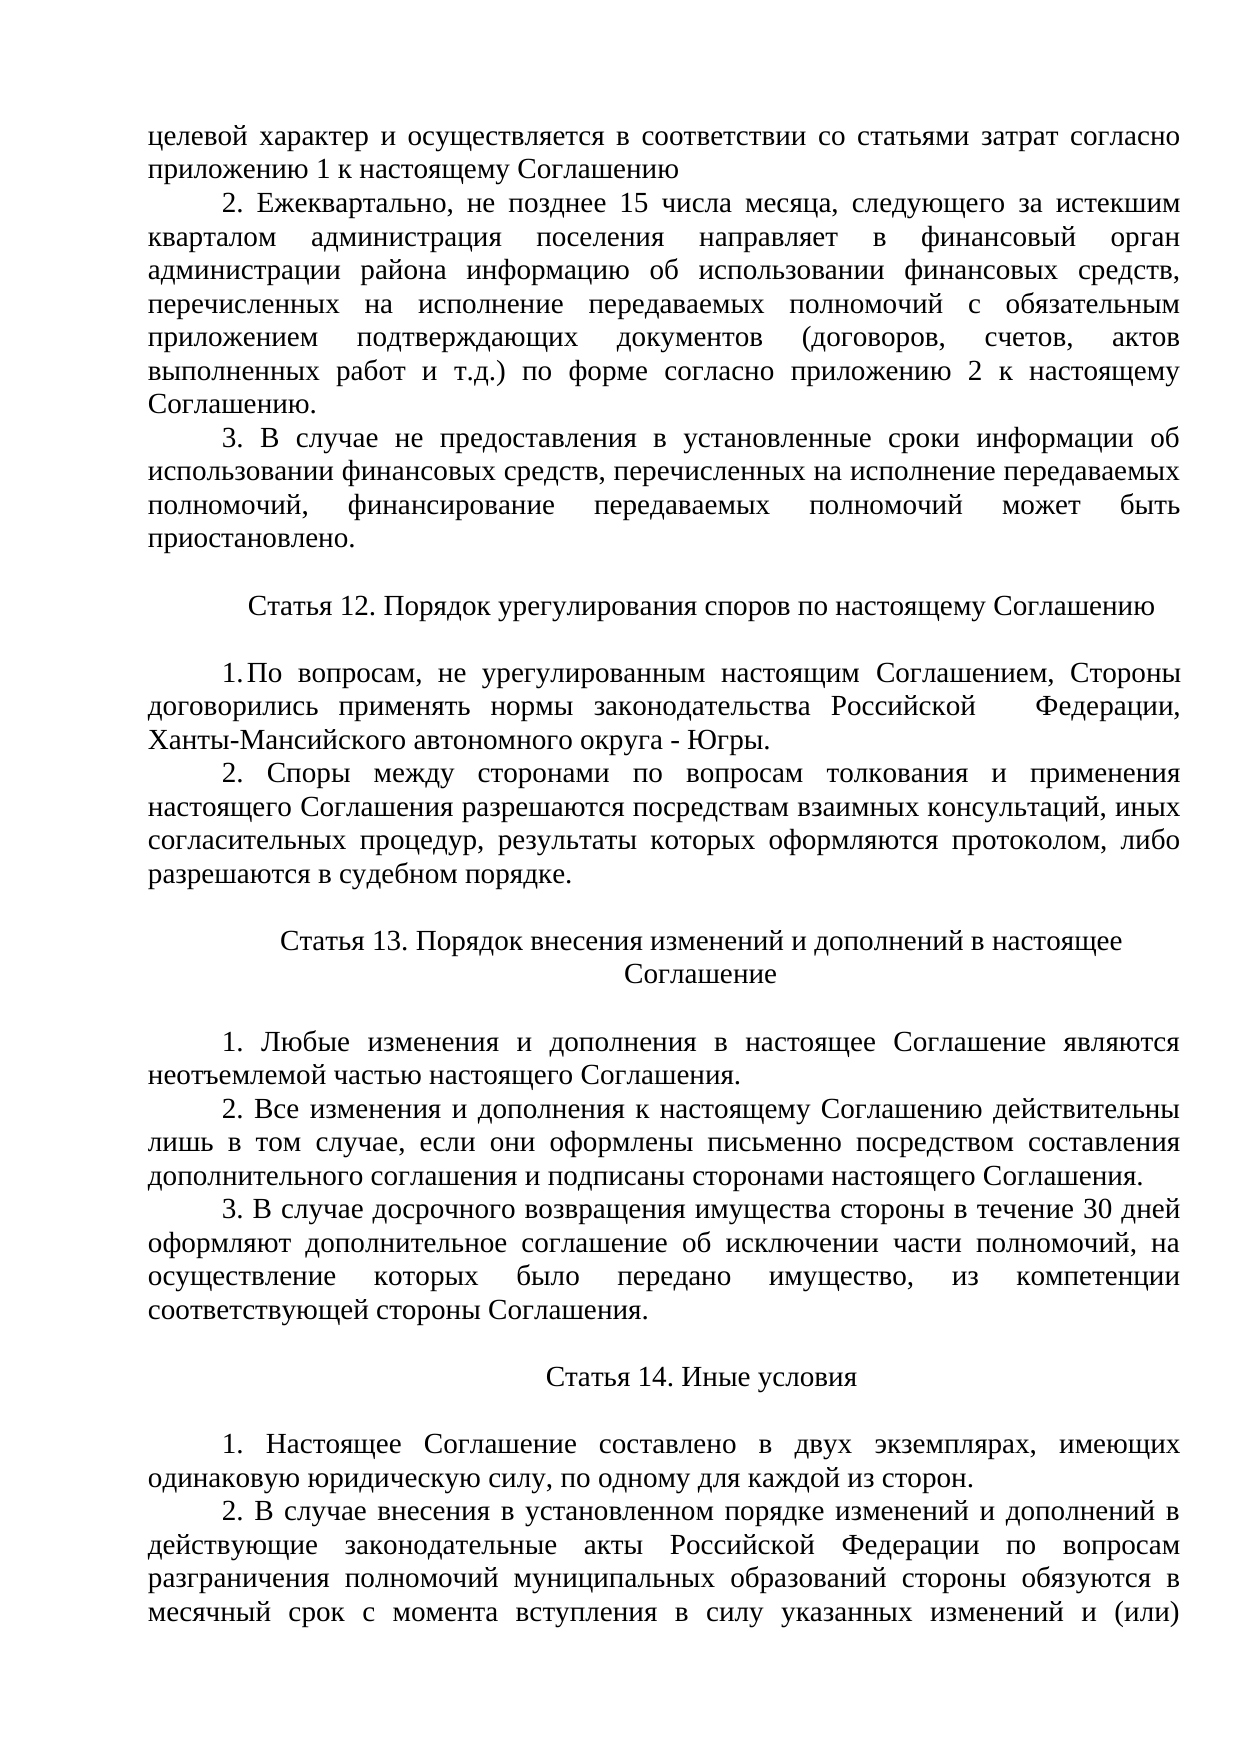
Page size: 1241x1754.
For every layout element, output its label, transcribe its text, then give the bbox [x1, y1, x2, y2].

text 1. По вопросам, не урегулированным настоящим Соглашением, Стороны договорились применять нормы законодательства Российской Федерации, Ханты-Мансийского автономного округа - Югры. [148, 655, 1181, 755]
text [148, 118, 1181, 185]
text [148, 1493, 1181, 1627]
text Статья 13. Порядок внесения изменений и дополнений в настоящее [148, 923, 1181, 957]
text 2. Ежеквартально, не позднее 15 числа месяца, следующего за истекшим кварталом администрация поселения направляет в финансовый орган администрации района информацию об использовании финансовых средств, перечисленных на исполнение передаваемых полномочий с обязательным приложением подтверждающих документов (договоров, счетов, актов выполненных работ и т.д.) по форме согласно приложению 2 к настоящему Соглашению. [148, 185, 1181, 420]
text 2. Все изменения и дополнения к настоящему Соглашению действительны лишь в том случае, если они оформлены письменно посредством составления дополнительного соглашения и подписаны сторонами настоящего Соглашения. [148, 1091, 1181, 1191]
text 1. Любые изменения и дополнения в настоящее Соглашение являются неотъемлемой частью настоящего Соглашения. [148, 1024, 1181, 1091]
text Соглашение [148, 957, 1179, 990]
text 1. Настоящее Соглашение составлено в двух экземплярах, имеющих одинаковую юридическую силу, по одному для каждой из сторон. [148, 1426, 1181, 1493]
text Статья 12. Порядок урегулирования споров по настоящему Соглашению [148, 588, 1181, 621]
text Статья 14. Иные условия [148, 1359, 1181, 1393]
text 3. В случае не предоставления в установленные сроки информации об использовании финансовых средств, перечисленных на исполнение передаваемых полномочий, финансирование передаваемых полномочий может быть приостановлено. [148, 420, 1181, 554]
text 2. Споры между сторонами по вопросам толкования и применения настоящего Соглашения разрешаются посредствам взаимных консультаций, иных согласительных процедур, результаты которых оформляются протоколом, либо разрешаются в судебном порядке. [148, 755, 1181, 889]
text 3. В случае досрочного возвращения имущества стороны в течение 30 дней оформляют дополнительное соглашение об исключении части полномочий, на осуществление которых было передано имущество, из компетенции соответствующей стороны Соглашения. [148, 1191, 1181, 1326]
